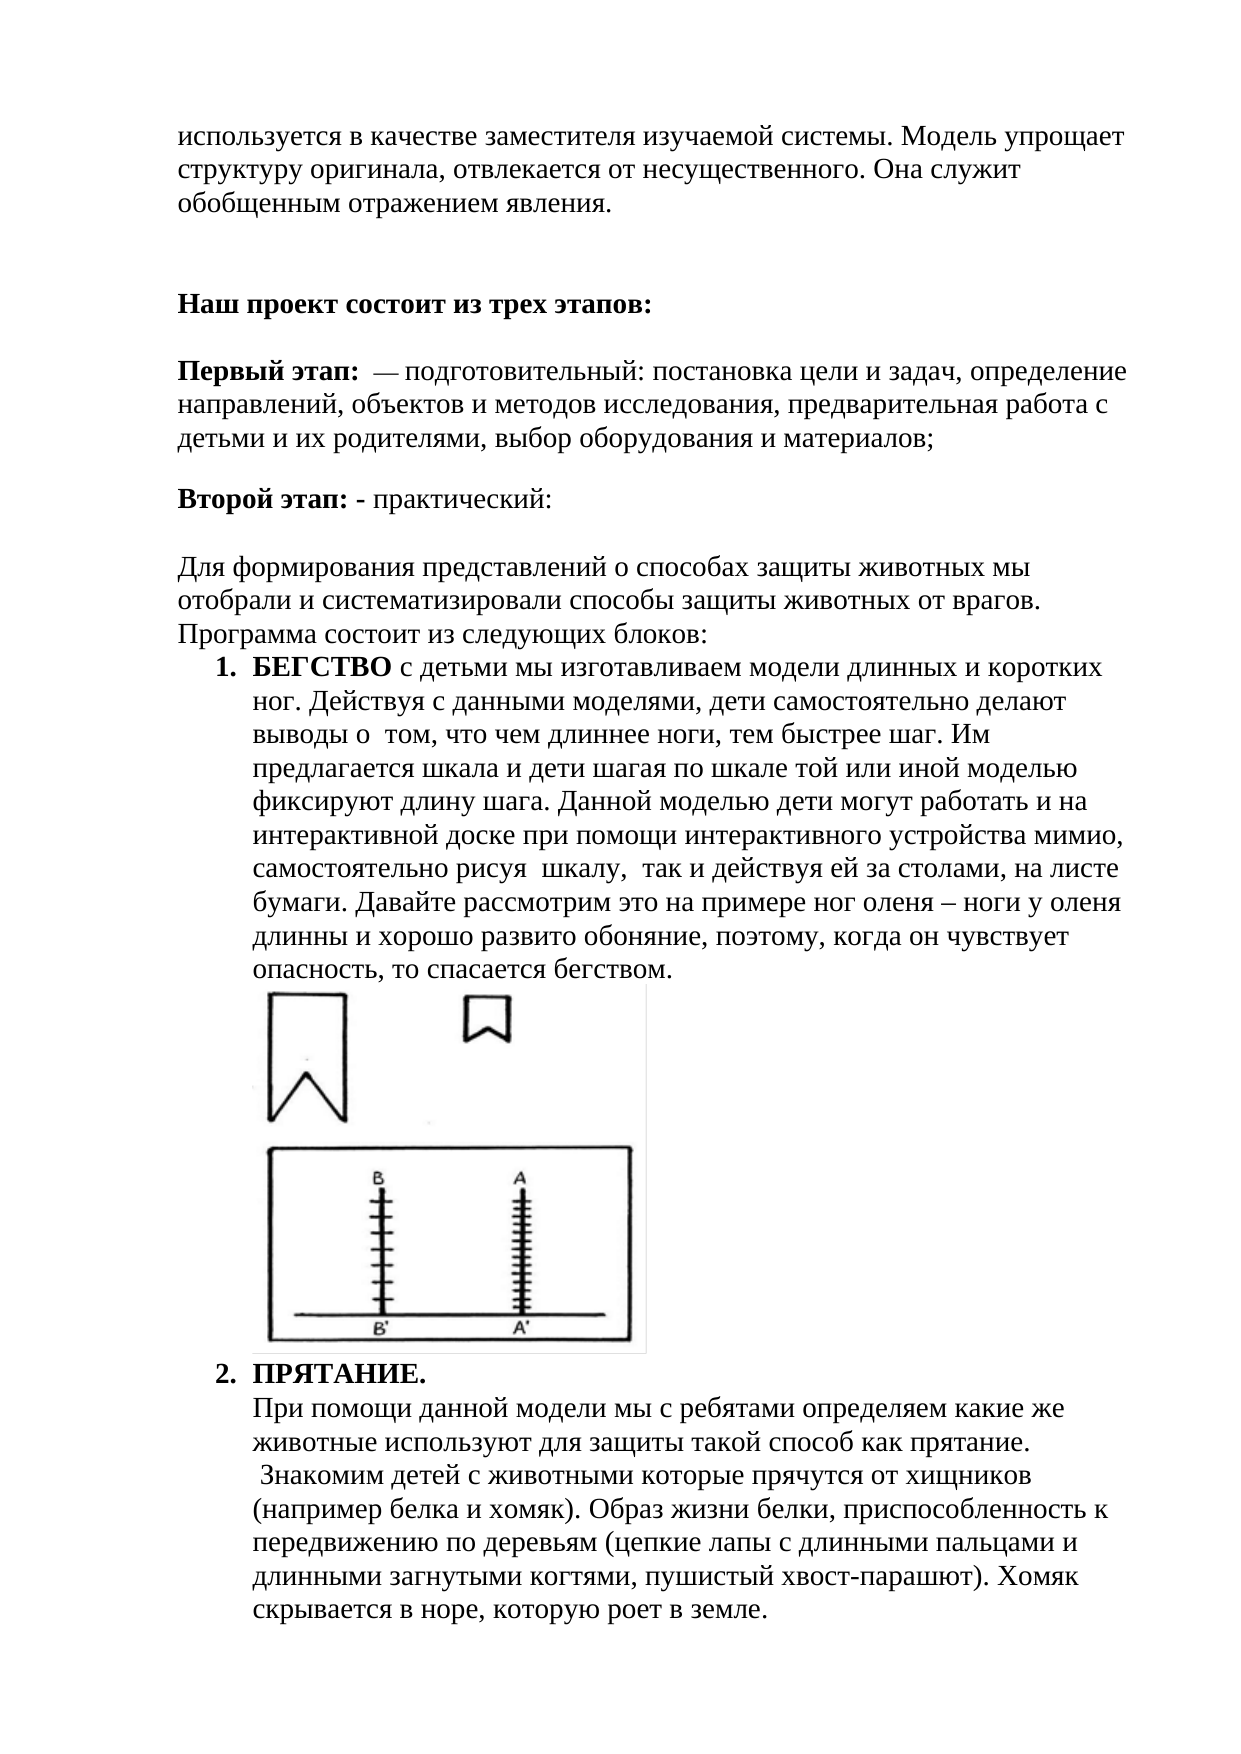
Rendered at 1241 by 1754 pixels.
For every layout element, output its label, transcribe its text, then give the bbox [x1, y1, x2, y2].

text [177, 118, 1152, 219]
text Программа состоит из следующих блоков: [177, 616, 1152, 649]
text Второй этап: - практический: [177, 482, 1152, 515]
list Знакомим детей с животными которые прячутся от хищников (например белка и хомяк). Образ жизни белки, приспособленность к передвижению по деревьям (цепкие лапы с длинными пальцами и длинными загнутыми когтями, пушистый хвост-парашют). Хомяк скрывается в норе, которую роет в земле. [252, 1457, 1152, 1625]
text Наш проект состоит из трех этапов: [177, 286, 1152, 319]
list БЕГСТВО с детьми мы изготавливаем модели длинных и коротких ног. Действуя с данными моделями, дети самостоятельно делают выводы о том, что чем длиннее ноги, тем быстрее шаг. Им предлагается шкала и дети шагая по шкале той или иной моделью фиксируют длину шага. Данной моделью дети могут работать и на интерактивной доске при помощи интерактивного устройства мимио, самостоятельно рисуя шкалу, так и действуя ей за столами, на листе бумаги. Давайте рассмотрим это на примере ног оленя – ноги у оленя длинны и хорошо развито обоняние, поэтому, когда он чувствует опасность, то спасается бегством. [215, 649, 1152, 985]
picture [252, 984, 648, 1357]
text Для формирования представлений о способах защиты животных мы отобрали и систематизировали способы защиты животных от врагов. [177, 515, 1152, 616]
list При помощи данной модели мы с ребятами определяем какие же животные используют для защиты такой способ как прятание. [252, 1390, 1152, 1457]
text Первый этап: — подготовительный: постановка цели и задач, определение направлений, объектов и методов исследования, предварительная работа с детьми и их родителями, выбор оборудования и материалов; [177, 353, 1152, 482]
list ПРЯТАНИЕ. [215, 1357, 1152, 1390]
